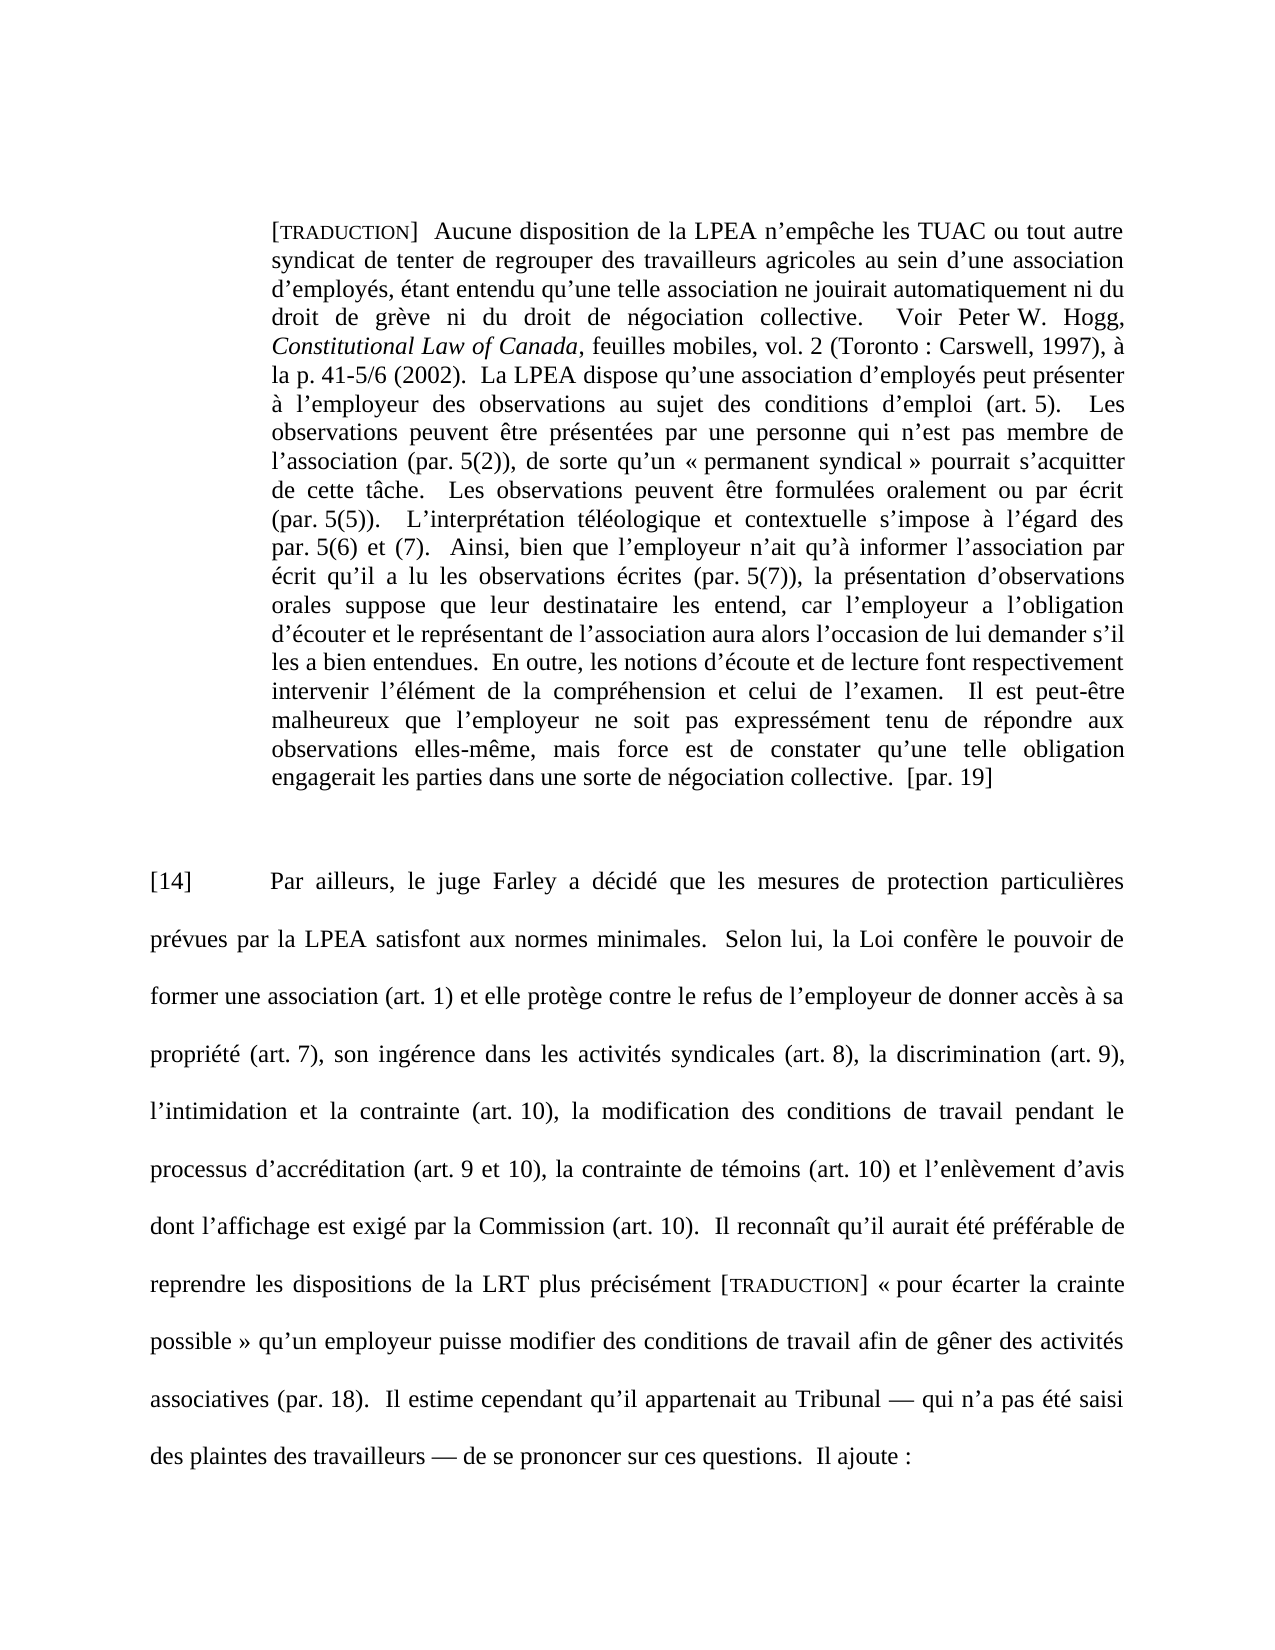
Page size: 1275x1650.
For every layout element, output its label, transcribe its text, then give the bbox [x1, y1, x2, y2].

text Par ailleurs, le juge Farley a décidé que les mesures de protection particulières prévues par la LPEA satisfont aux normes minimales. Selon lui, la Loi confère le pouvoir de former une association (art. 1) et elle protège contre le refus de l’employeur de donner accès à sa propriété (art. 7), son ingérence dans les activités syndicales (art. 8), la discrimination (art. 9), l’intimidation et la contrainte (art. 10), la modification des conditions de travail pendant le processus d’accréditation (art. 9 et 10), la contrainte de témoins (art. 10) et l’enlèvement d’avis dont l’affichage est exigé par la Commission (art. 10). Il reconnaît qu’il aurait été préférable de reprendre les dispositions de la LRT plus précisément [traduction] « pour écarter la crainte possible » qu’un employeur puisse modifier des conditions de travail afin de gêner des activités associatives (par. 18). Il estime cependant qu’il appartenait au Tribunal — qui n’a pas été saisi des plaintes des travailleurs — de se prononcer sur ces questions. Il ajoute : [150, 866, 1125, 1470]
text [traduction] Aucune disposition de la LPEA n’empêche les TUAC ou tout autre syndicat de tenter de regrouper des travailleurs agricoles au sein d’une association d’employés, étant entendu qu’une telle association ne jouirait automatiquement ni du droit de grève ni du droit de négociation collective. Voir Peter W. Hogg, Constitutional Law of Canada, feuilles mobiles, vol. 2 (Toronto : Carswell, 1997), à la p. 41-5/6 (2002). La LPEA dispose qu’une association d’employés peut présenter à l’employeur des observations au sujet des conditions d’emploi (art. 5). Les observations peuvent être présentées par une personne qui n’est pas membre de l’association (par. 5(2)), de sorte qu’un « permanent syndical » pourrait s’acquitter de cette tâche. Les observations peuvent être formulées oralement ou par écrit (par. 5(5)). L’interprétation téléologique et contextuelle s’impose à l’égard des par. 5(6) et (7). Ainsi, bien que l’employeur n’ait qu’à informer l’association par écrit qu’il a lu les observations écrites (par. 5(7)), la présentation d’observations orales suppose que leur destinataire les entend, car l’employeur a l’obligation d’écouter et le représentant de l’association aura alors l’occasion de lui demander s’il les a bien entendues. En outre, les notions d’écoute et de lecture font respectivement intervenir l’élément de la compréhension et celui de l’examen. Il est peut-être malheureux que l’employeur ne soit pas expressément tenu de répondre aux observations elles-même, mais force est de constater qu’une telle obligation engagerait les parties dans une sorte de négociation collective. [par. 19] [150, 216, 1125, 791]
